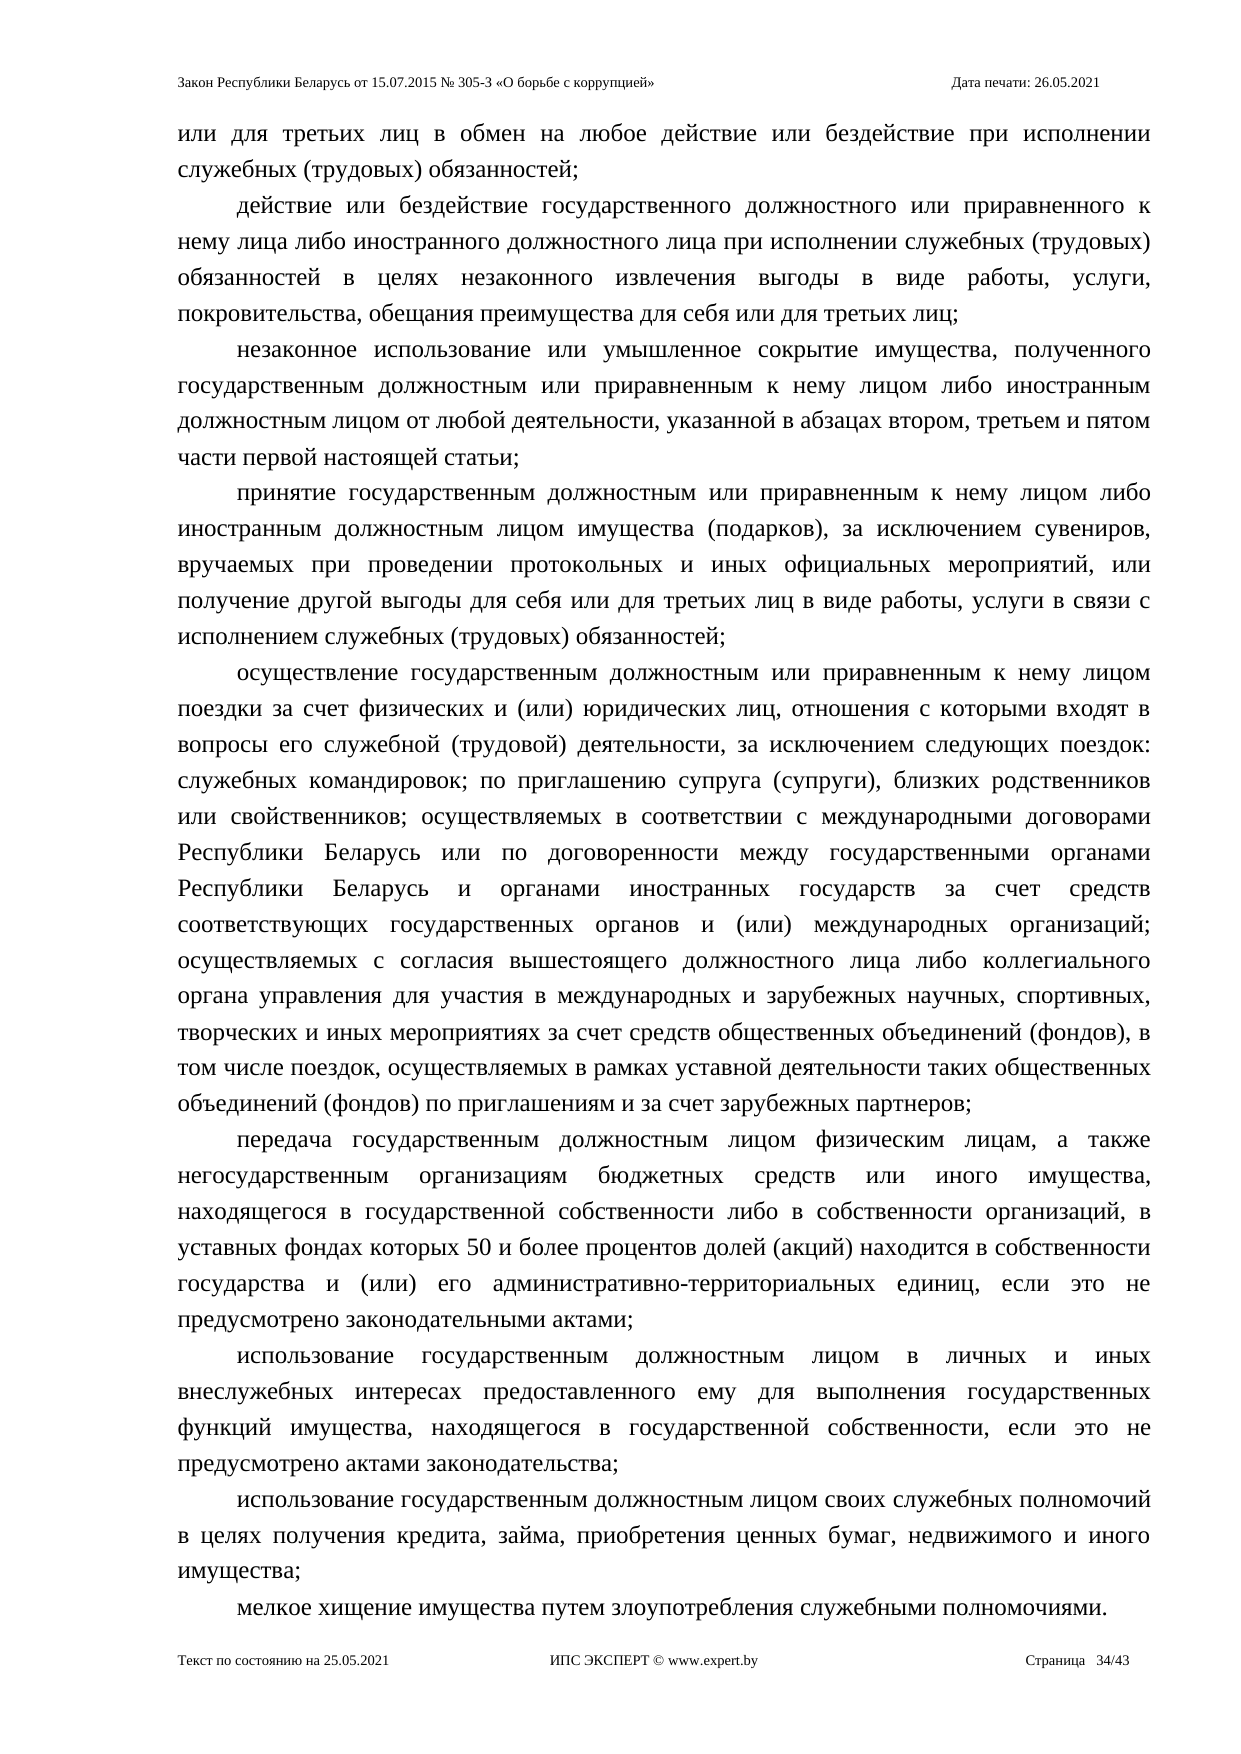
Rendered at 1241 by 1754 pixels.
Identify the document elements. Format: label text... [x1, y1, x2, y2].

text передача государственным должностным лицом физическим лицам, а также негосударственным организациям бюджетных средств или иного имущества, находящегося в государственной собственности либо в собственности организаций, в уставных фондах которых 50 и более процентов долей (акций) находится в собственности государства и (или) его административно-территориальных единиц, если это не предусмотрено законодательными актами; [177, 1124, 1152, 1333]
text мелкое хищение имущества путем злоупотребления служебными полномочиями. [177, 1592, 1152, 1620]
text незаконное использование или умышленное сокрытие имущества, полученного государственным должностным или приравненным к нему лицом либо иностранным должностным лицом от любой деятельности, указанной в абзацах втором, третьем и пятом части первой настоящей статьи; [177, 334, 1152, 470]
text принятие государственным должностным или приравненным к нему лицом либо иностранным должностным лицом имущества (подарков), за исключением сувениров, вручаемых при проведении протокольных и иных официальных мероприятий, или получение другой выгоды для себя или для третьих лиц в виде работы, услуги в связи с исполнением служебных (трудовых) обязанностей; [177, 477, 1152, 650]
text осуществление государственным должностным или приравненным к нему лицом поездки за счет физических и (или) юридических лиц, отношения с которыми входят в вопросы его служебной (трудовой) деятельности, за исключением следующих поездок: служебных командировок; по приглашению супруга (супруги), близких родственников или свойственников; осуществляемых в соответствии с международными договорами Республики Беларусь или по договоренности между государственными органами Республики Беларусь и органами иностранных государств за счет средств соответствующих государственных органов и (или) международных организаций; осуществляемых с согласия вышестоящего должностного лица либо коллегиального органа управления для участия в международных и зарубежных научных, спортивных, творческих и иных мероприятиях за счет средств общественных объединений (фондов), в том числе поездок, осуществляемых в рамках уставной деятельности таких общественных объединений (фондов) по приглашениям и за счет зарубежных партнеров; [177, 657, 1152, 1117]
text действие или бездействие государственного должностного или приравненного к нему лица либо иностранного должностного лица при исполнении служебных (трудовых) обязанностей в целях незаконного извлечения выгоды в виде работы, услуги, покровительства, обещания преимущества для себя или для третьих лиц; [177, 190, 1152, 327]
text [177, 118, 1152, 183]
text использование государственным должностным лицом своих служебных полномочий в целях получения кредита, займа, приобретения ценных бумаг, недвижимого и иного имущества; [177, 1484, 1152, 1584]
text использование государственным должностным лицом в личных и иных внеслужебных интересах предоставленного ему для выполнения государственных функций имущества, находящегося в государственной собственности, если это не предусмотрено актами законодательства; [177, 1340, 1152, 1477]
